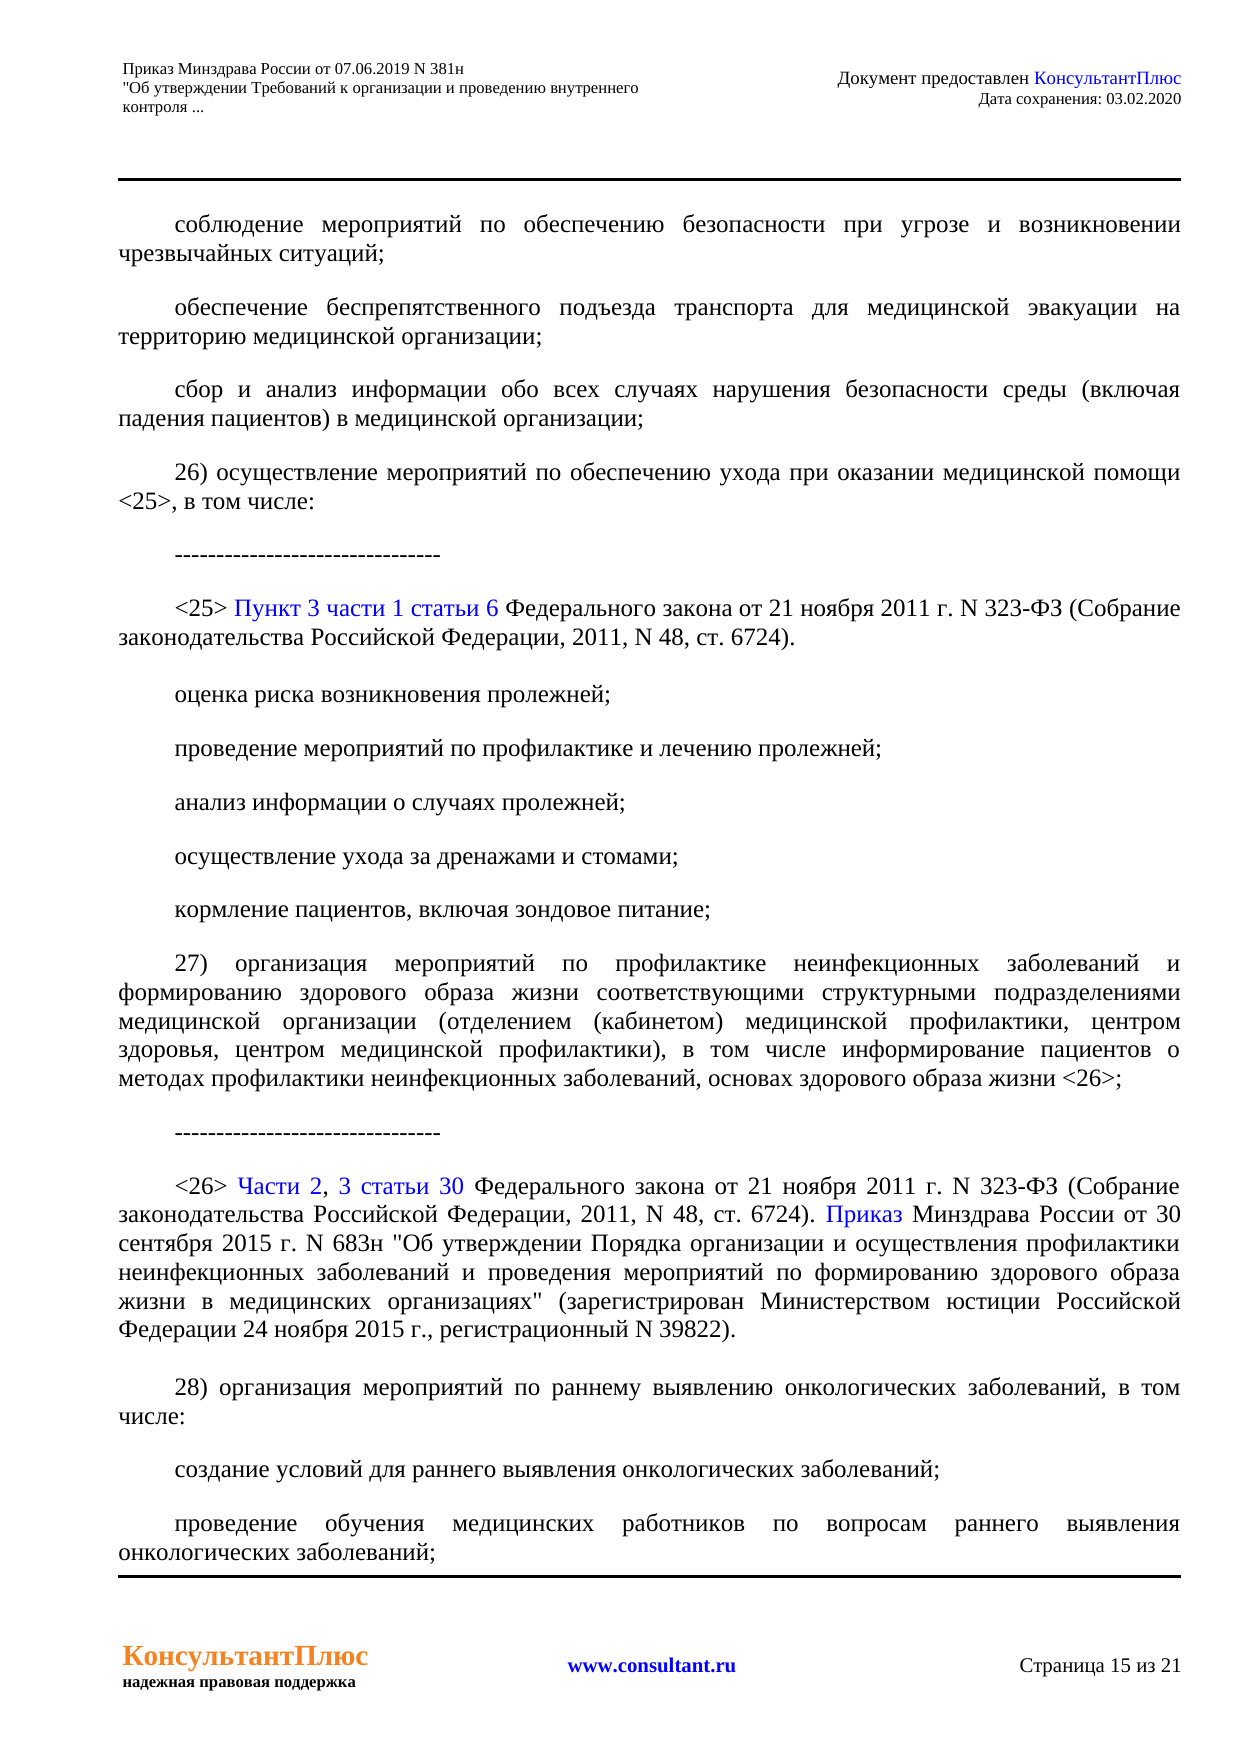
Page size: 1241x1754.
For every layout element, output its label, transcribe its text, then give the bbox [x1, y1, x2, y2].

text 27) организация мероприятий по профилактике неинфекционных заболеваний и формированию здорового образа жизни соответствующими структурными подразделениями медицинской организации (отделением (кабинетом) медицинской профилактики, центром здоровья, центром медицинской профилактики), в том числе информирование пациентов о методах профилактики неинфекционных заболеваний, основах здорового образа жизни <26>; [118, 948, 1181, 1092]
text анализ информации о случаях пролежней; [118, 787, 1181, 816]
text 28) организация мероприятий по раннему выявлению онкологических заболеваний, в том числе: [118, 1372, 1181, 1429]
text проведение мероприятий по профилактике и лечению пролежней; [118, 733, 1181, 762]
text проведение обучения медицинских работников по вопросам раннего выявления онкологических заболеваний; [118, 1508, 1181, 1566]
text сбор и анализ информации обо всех случаях нарушения безопасности среды (включая падения пациентов) в медицинской организации; [118, 374, 1181, 432]
text оценка риска возникновения пролежней; [118, 679, 1181, 708]
text создание условий для раннего выявления онкологических заболеваний; [118, 1454, 1181, 1483]
text осуществление ухода за дренажами и стомами; [118, 841, 1181, 869]
text кормление пациентов, включая зондовое питание; [118, 894, 1181, 923]
text обеспечение беспрепятственного подъезда транспорта для медицинской эвакуации на территорию медицинской организации; [118, 292, 1181, 349]
text 26) осуществление мероприятий по обеспечению ухода при оказании медицинской помощи <25>, в том числе: [118, 457, 1181, 514]
text соблюдение мероприятий по обеспечению безопасности при угрозе и возникновении чрезвычайных ситуаций; [118, 209, 1181, 267]
text -------------------------------- [118, 1117, 1181, 1146]
text -------------------------------- [118, 539, 1181, 568]
text <25> Пункт 3 части 1 статьи 6 Федерального закона от 21 ноября 2011 г. N 323-ФЗ (Собрание законодательства Российской Федерации, 2011, N 48, ст. 6724). [118, 593, 1181, 651]
text <26> Части 2, 3 статьи 30 Федерального закона от 21 ноября 2011 г. N 323-ФЗ (Собрание законодательства Российской Федерации, 2011, N 48, ст. 6724). Приказ Минздрава России от 30 сентября 2015 г. N 683н "Об утверждении Порядка организации и осуществления профилактики неинфекционных заболеваний и проведения мероприятий по формированию здорового образа жизни в медицинских организациях" (зарегистрирован Министерством юстиции Российской Федерации 24 ноября 2015 г., регистрационный N 39822). [118, 1171, 1181, 1343]
